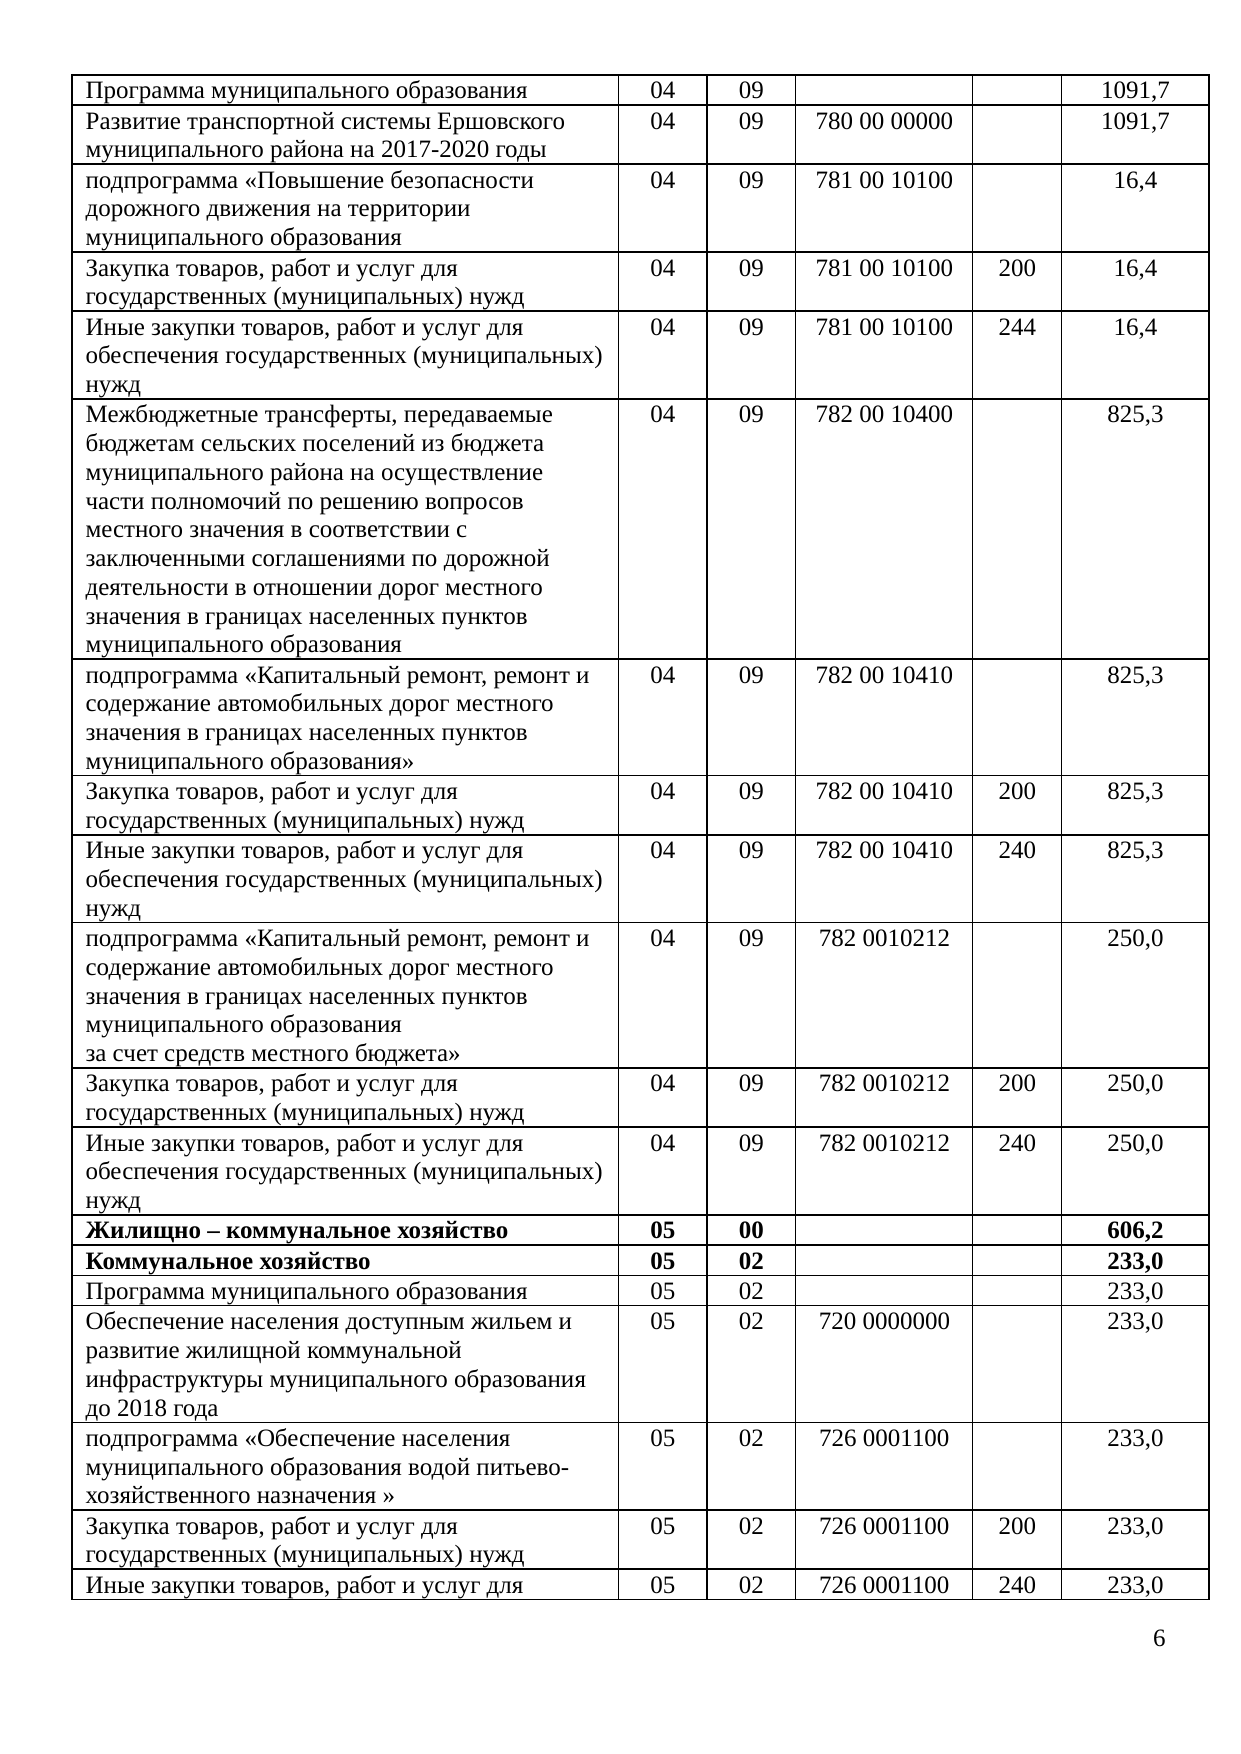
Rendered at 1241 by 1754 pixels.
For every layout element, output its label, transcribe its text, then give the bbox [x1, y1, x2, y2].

table_cell Коммунальное хозяйство [73, 1246, 618, 1274]
table_cell 09 [708, 76, 795, 104]
table_cell 782 0010212 [796, 1128, 972, 1214]
table_cell 825,3 [1062, 400, 1208, 658]
table_cell 781 00 10100 [796, 253, 972, 310]
table_cell 780 00 00000 [796, 106, 972, 163]
table_cell [973, 1276, 1061, 1305]
table_cell 09 [708, 1128, 795, 1214]
table_cell 782 00 10400 [796, 400, 972, 658]
table_cell Иные закупки товаров, работ и услуг для обеспечения государственных (муниципальных) нужд [73, 1128, 618, 1214]
table_cell Закупка товаров, работ и услуг для государственных (муниципальных) нужд [73, 253, 618, 310]
table_cell 09 [708, 312, 795, 398]
table_cell [973, 165, 1061, 251]
table_cell [796, 1276, 972, 1305]
table_cell 04 [619, 253, 706, 310]
table_cell 04 [619, 836, 706, 922]
table_cell 200 [973, 1511, 1061, 1568]
table_cell 606,2 [1062, 1216, 1208, 1244]
table_cell 200 [973, 253, 1061, 310]
table_cell 02 [708, 1306, 795, 1421]
table_cell 02 [708, 1276, 795, 1305]
table_cell подпрограмма «Повышение безопасности дорожного движения на территории муниципального образования [73, 165, 618, 251]
table_cell 04 [619, 923, 706, 1067]
table_cell 09 [708, 660, 795, 775]
table_cell Развитие транспортной системы Ершовского муниципального района на 2017-2020 годы [73, 106, 618, 163]
table_cell 05 [619, 1306, 706, 1421]
table_cell 781 00 10100 [796, 165, 972, 251]
table_cell 250,0 [1062, 1069, 1208, 1126]
table_cell 726 0001100 [796, 1511, 972, 1568]
table_cell 233,0 [1062, 1246, 1208, 1274]
table_cell 250,0 [1062, 923, 1208, 1067]
table_cell Иные закупки товаров, работ и услуг для обеспечения государственных (муниципальных) нужд [73, 312, 618, 398]
table_cell Обеспечение населения доступным жильем и развитие жилищной коммунальной инфраструктуры муниципального образования до 2018 года [73, 1306, 618, 1421]
table_cell Закупка товаров, работ и услуг для государственных (муниципальных) нужд [73, 1069, 618, 1126]
table_cell 09 [708, 923, 795, 1067]
table_cell [973, 106, 1061, 163]
table_cell 726 0001100 [796, 1423, 972, 1509]
table_cell 09 [708, 106, 795, 163]
table_cell 233,0 [1062, 1423, 1208, 1509]
table_cell Иные закупки товаров, работ и услуг для обеспечения государственных (муниципальных) нужд [73, 836, 618, 922]
table_cell подпрограмма «Капитальный ремонт, ремонт и содержание автомобильных дорог местного значения в границах населенных пунктов муниципального образования» [73, 660, 618, 775]
table_cell 02 [708, 1423, 795, 1509]
table_cell 09 [708, 1069, 795, 1126]
table_cell 782 00 10410 [796, 776, 972, 834]
table_cell 02 [708, 1511, 795, 1568]
table_cell 04 [619, 312, 706, 398]
table_cell 825,3 [1062, 836, 1208, 922]
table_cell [73, 1570, 618, 1598]
table_cell [973, 923, 1061, 1067]
table_cell 233,0 [1062, 1511, 1208, 1568]
table_cell 16,4 [1062, 165, 1208, 251]
table_cell 782 00 10410 [796, 836, 972, 922]
table_cell подпрограмма «Капитальный ремонт, ремонт и содержание автомобильных дорог местного значения в границах населенных пунктов муниципального образования за счет средств местного бюджета» [73, 923, 618, 1067]
table_cell 05 [619, 1570, 706, 1598]
table_cell 782 00 10410 [796, 660, 972, 775]
table_cell Межбюджетные трансферты, передаваемые бюджетам сельских поселений из бюджета муниципального района на осуществление части полномочий по решению вопросов местного значения в соответствии с заключенными соглашениями по дорожной деятельности в отношении дорог местного значения в границах населенных пунктов муниципального образования [73, 400, 618, 658]
table_cell 720 0000000 [796, 1306, 972, 1421]
table_cell 1091,7 [1062, 106, 1208, 163]
table_cell Жилищно – коммунальное хозяйство [73, 1216, 618, 1244]
table_cell 09 [708, 776, 795, 834]
table_cell 250,0 [1062, 1128, 1208, 1214]
table_cell 05 [619, 1216, 706, 1244]
table_cell 04 [619, 1069, 706, 1126]
table_cell 782 0010212 [796, 1069, 972, 1126]
table_cell 04 [619, 660, 706, 775]
table_cell 05 [619, 1276, 706, 1305]
table_cell 16,4 [1062, 253, 1208, 310]
table_cell 04 [619, 776, 706, 834]
table_cell 240 [973, 1128, 1061, 1214]
table_cell 04 [619, 76, 706, 104]
table_cell 09 [708, 253, 795, 310]
table_cell [796, 1216, 972, 1244]
table_cell 09 [708, 165, 795, 251]
table_cell [973, 1216, 1061, 1244]
table_cell 02 [708, 1570, 795, 1598]
table_cell 16,4 [1062, 312, 1208, 398]
table_cell Программа муниципального образования [73, 1276, 618, 1305]
table_cell 726 0001100 [796, 1570, 972, 1598]
table_cell 825,3 [1062, 660, 1208, 775]
table_cell 09 [708, 400, 795, 658]
table_cell 233,0 [1062, 1276, 1208, 1305]
table_cell [973, 1306, 1061, 1421]
table_cell [973, 1246, 1061, 1274]
table_cell 244 [973, 312, 1061, 398]
table_cell 05 [619, 1511, 706, 1568]
table_cell Закупка товаров, работ и услуг для государственных (муниципальных) нужд [73, 1511, 618, 1568]
table_cell подпрограмма «Обеспечение населения муниципального образования водой питьево-хозяйственного назначения » [73, 1423, 618, 1509]
table_cell 233,0 [1062, 1306, 1208, 1421]
table_cell 00 [708, 1216, 795, 1244]
table_cell 04 [619, 165, 706, 251]
table_cell [973, 76, 1061, 104]
table_cell 825,3 [1062, 776, 1208, 834]
table_cell Закупка товаров, работ и услуг для государственных (муниципальных) нужд [73, 776, 618, 834]
table_cell 05 [619, 1246, 706, 1274]
table_cell 240 [973, 1570, 1061, 1598]
table_cell [973, 1423, 1061, 1509]
table_cell [973, 660, 1061, 775]
table_cell 782 0010212 [796, 923, 972, 1067]
table_cell [796, 1246, 972, 1274]
table_cell 05 [619, 1423, 706, 1509]
table_cell [973, 400, 1061, 658]
table_cell Программа муниципального образования [73, 76, 618, 104]
table_cell 200 [973, 776, 1061, 834]
table_cell 04 [619, 1128, 706, 1214]
table_cell 09 [708, 836, 795, 922]
table_cell 781 00 10100 [796, 312, 972, 398]
table_cell 04 [619, 400, 706, 658]
table_cell 04 [619, 106, 706, 163]
table_cell 240 [973, 836, 1061, 922]
table_cell 233,0 [1062, 1570, 1208, 1598]
table_cell 02 [708, 1246, 795, 1274]
table_cell 1091,7 [1062, 76, 1208, 104]
table_cell [796, 76, 972, 104]
table_cell 200 [973, 1069, 1061, 1126]
